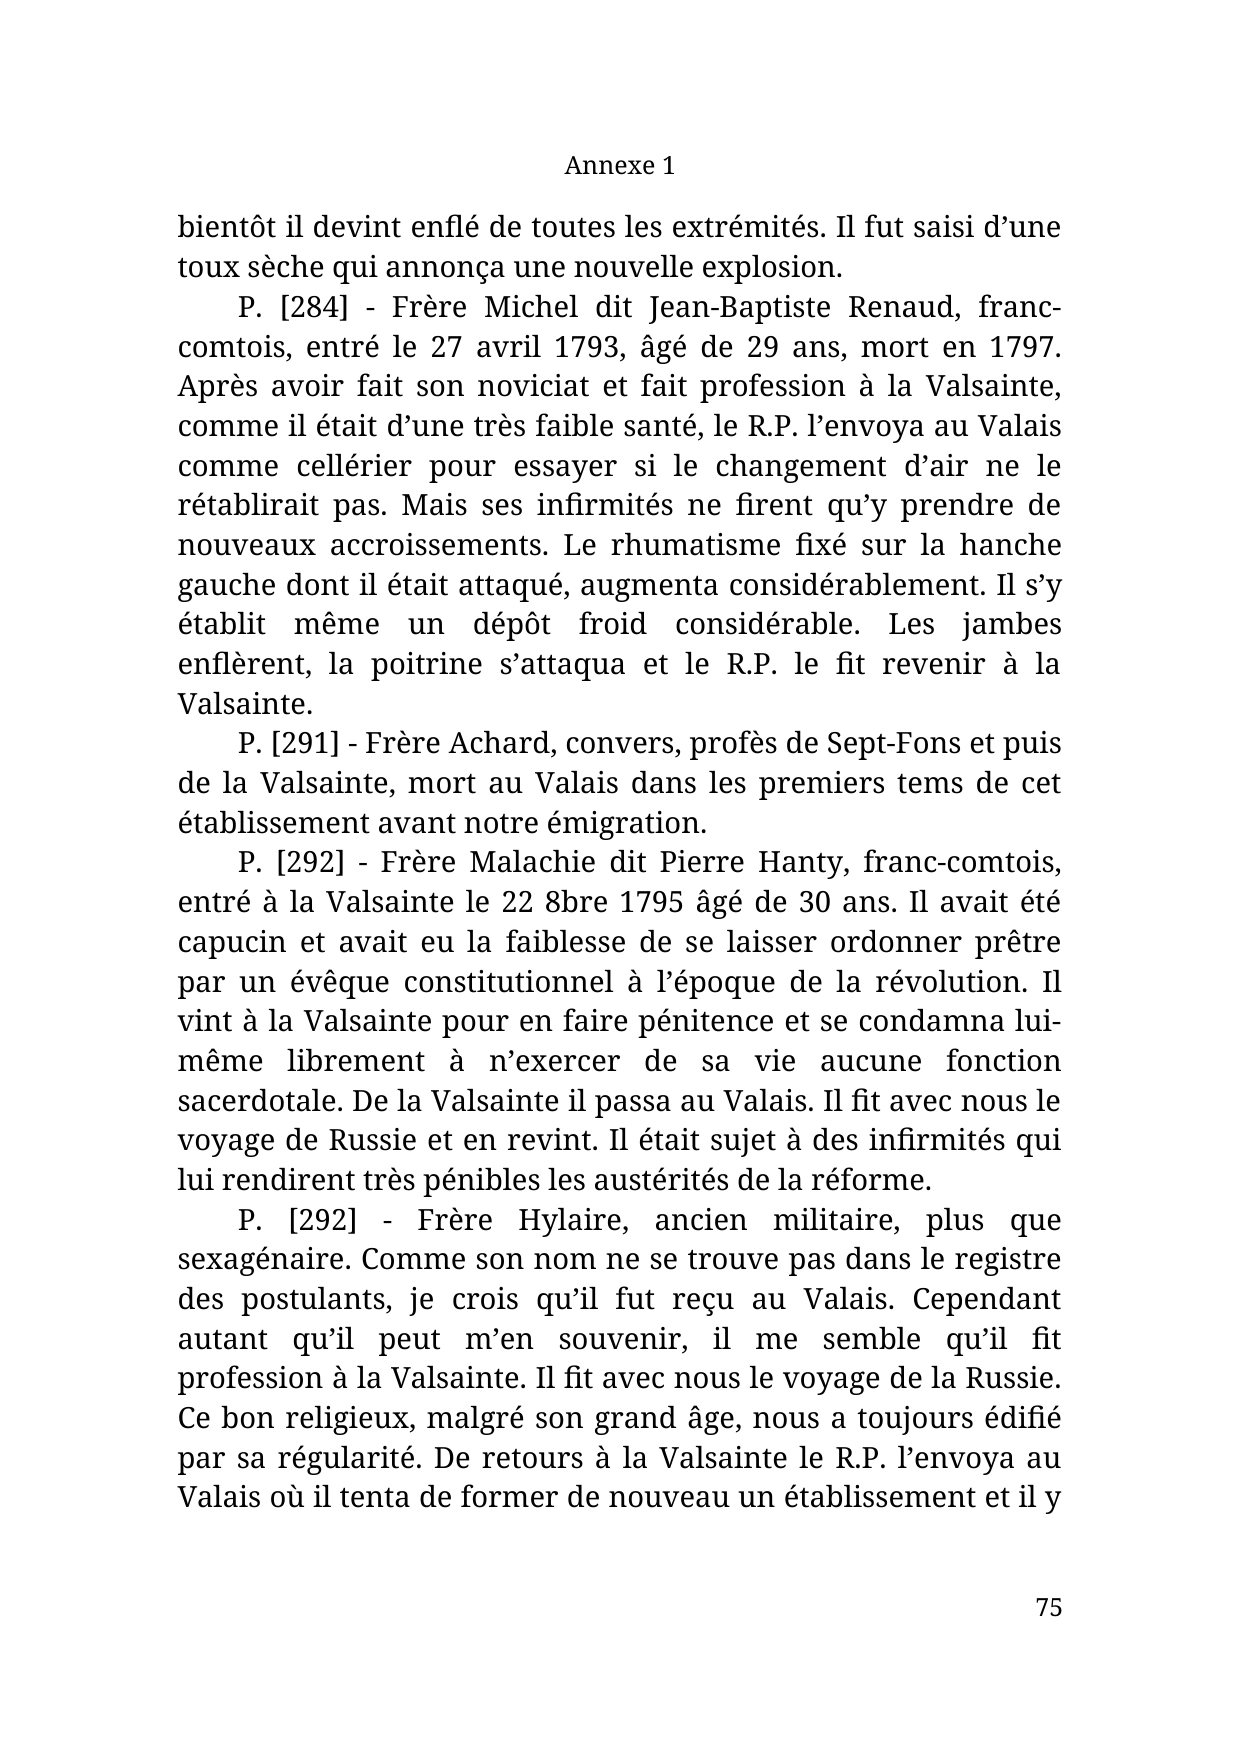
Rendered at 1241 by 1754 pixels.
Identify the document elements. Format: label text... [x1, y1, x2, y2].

text P. [291] - Frère Achard, convers, profès de Sept-Fons et puis de la Valsainte, mort au Valais dans les premiers tems de cet établissement avant notre émigration. [177, 723, 1063, 842]
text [177, 1199, 1063, 1516]
text P. [292] - Frère Malachie dit Pierre Hanty, franc-comtois, entré à la Valsainte le 22 8bre 1795 âgé de 30 ans. Il avait été capucin et avait eu la faiblesse de se laisser ordonner prêtre par un évêque constitutionnel à l’époque de la révolution. Il vint à la Valsainte pour en faire pénitence et se condamna lui-même librement à n’exercer de sa vie aucune fonction sacerdotale. De la Valsainte il passa au Valais. Il fit avec nous le voyage de Russie et en revint. Il était sujet à des infirmités qui lui rendirent très pénibles les austérités de la réforme. [177, 842, 1063, 1199]
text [177, 207, 1063, 286]
text P. [284] - Frère Michel dit Jean-Baptiste Renaud, franc-comtois, entré le 27 avril 1793, âgé de 29 ans, mort en 1797. Après avoir fait son noviciat et fait profession à la Valsainte, comme il était d’une très faible santé, le R.P. l’envoya au Valais comme cellérier pour essayer si le changement d’air ne le rétablirait pas. Mais ses infirmités ne firent qu’y prendre de nouveaux accroissements. Le rhumatisme fixé sur la hanche gauche dont il était attaqué, augmenta considérablement. Il s’y établit même un dépôt froid considérable. Les jambes enflèrent, la poitrine s’attaqua et le R.P. le fit revenir à la Valsainte. [177, 286, 1063, 723]
